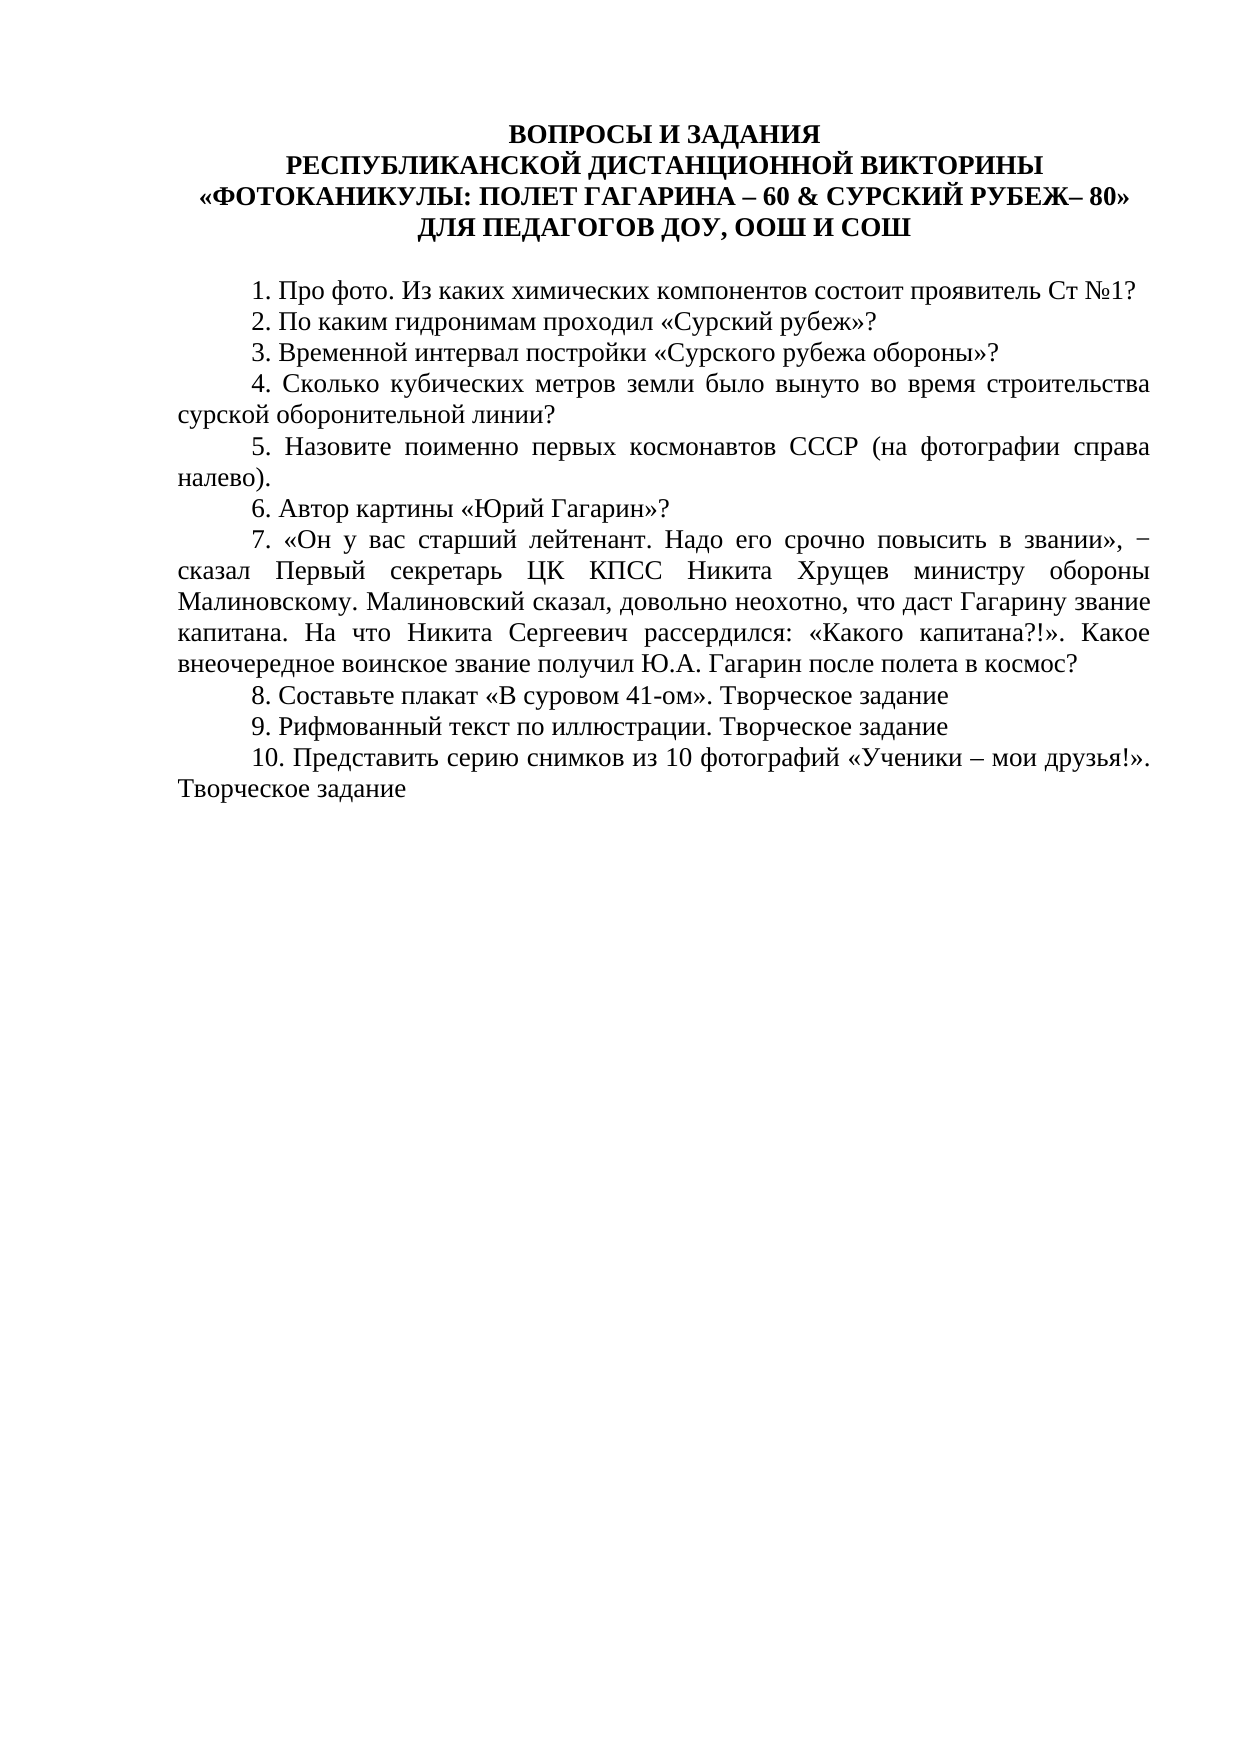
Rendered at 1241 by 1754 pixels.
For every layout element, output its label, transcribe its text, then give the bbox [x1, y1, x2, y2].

list 1. Про фото. Из каких химических компонентов состоит проявитель Ст №1? [177, 274, 1152, 305]
list 9. Рифмованный текст по иллюстрации. Творческое задание [177, 710, 1152, 741]
list 6. Автор картины «Юрий Гагарин»? [177, 492, 1152, 523]
list 10. Представить серию снимков из 10 фотографий «Ученики – мои друзья!». Творческое задание [177, 741, 1152, 803]
text ВОПРОСЫ И ЗАДАНИЯ [177, 118, 1152, 149]
list 5. Назовите поименно первых космонавтов СССР (на фотографии справа налево). [177, 429, 1152, 492]
list 3. Временной интервал постройки «Сурского рубежа обороны»? [177, 336, 1152, 367]
list 8. Составьте плакат «В суровом 41-ом». Творческое задание [177, 679, 1152, 710]
text РЕСПУБЛИКАНСКОЙ ДИСТАНЦИОННОЙ ВИКТОРИНЫ [177, 149, 1152, 180]
list 2. По каким гидронимам проходил «Сурский рубеж»? [177, 305, 1152, 336]
list 7. «Он у вас старший лейтенант. Надо его срочно повысить в звании», − сказал Первый секретарь ЦК КПСС Никита Хрущев министру обороны Малиновскому. Малиновский сказал, довольно неохотно, что даст Гагарину звание капитана. На что Никита Сергеевич рассердился: «Какого капитана?!». Какое внеочередное воинское звание получил Ю.А. Гагарин после полета в космос? [177, 523, 1152, 679]
text ДЛЯ ПЕДАГОГОВ ДОУ, ООШ И СОШ [177, 212, 1152, 243]
text «ФОТОКАНИКУЛЫ: ПОЛЕТ ГАГАРИНА – 60 & СУРСКИЙ РУБЕЖ– 80» [177, 180, 1152, 212]
list 4. Сколько кубических метров земли было вынуто во время строительства сурской оборонительной линии? [177, 367, 1152, 429]
